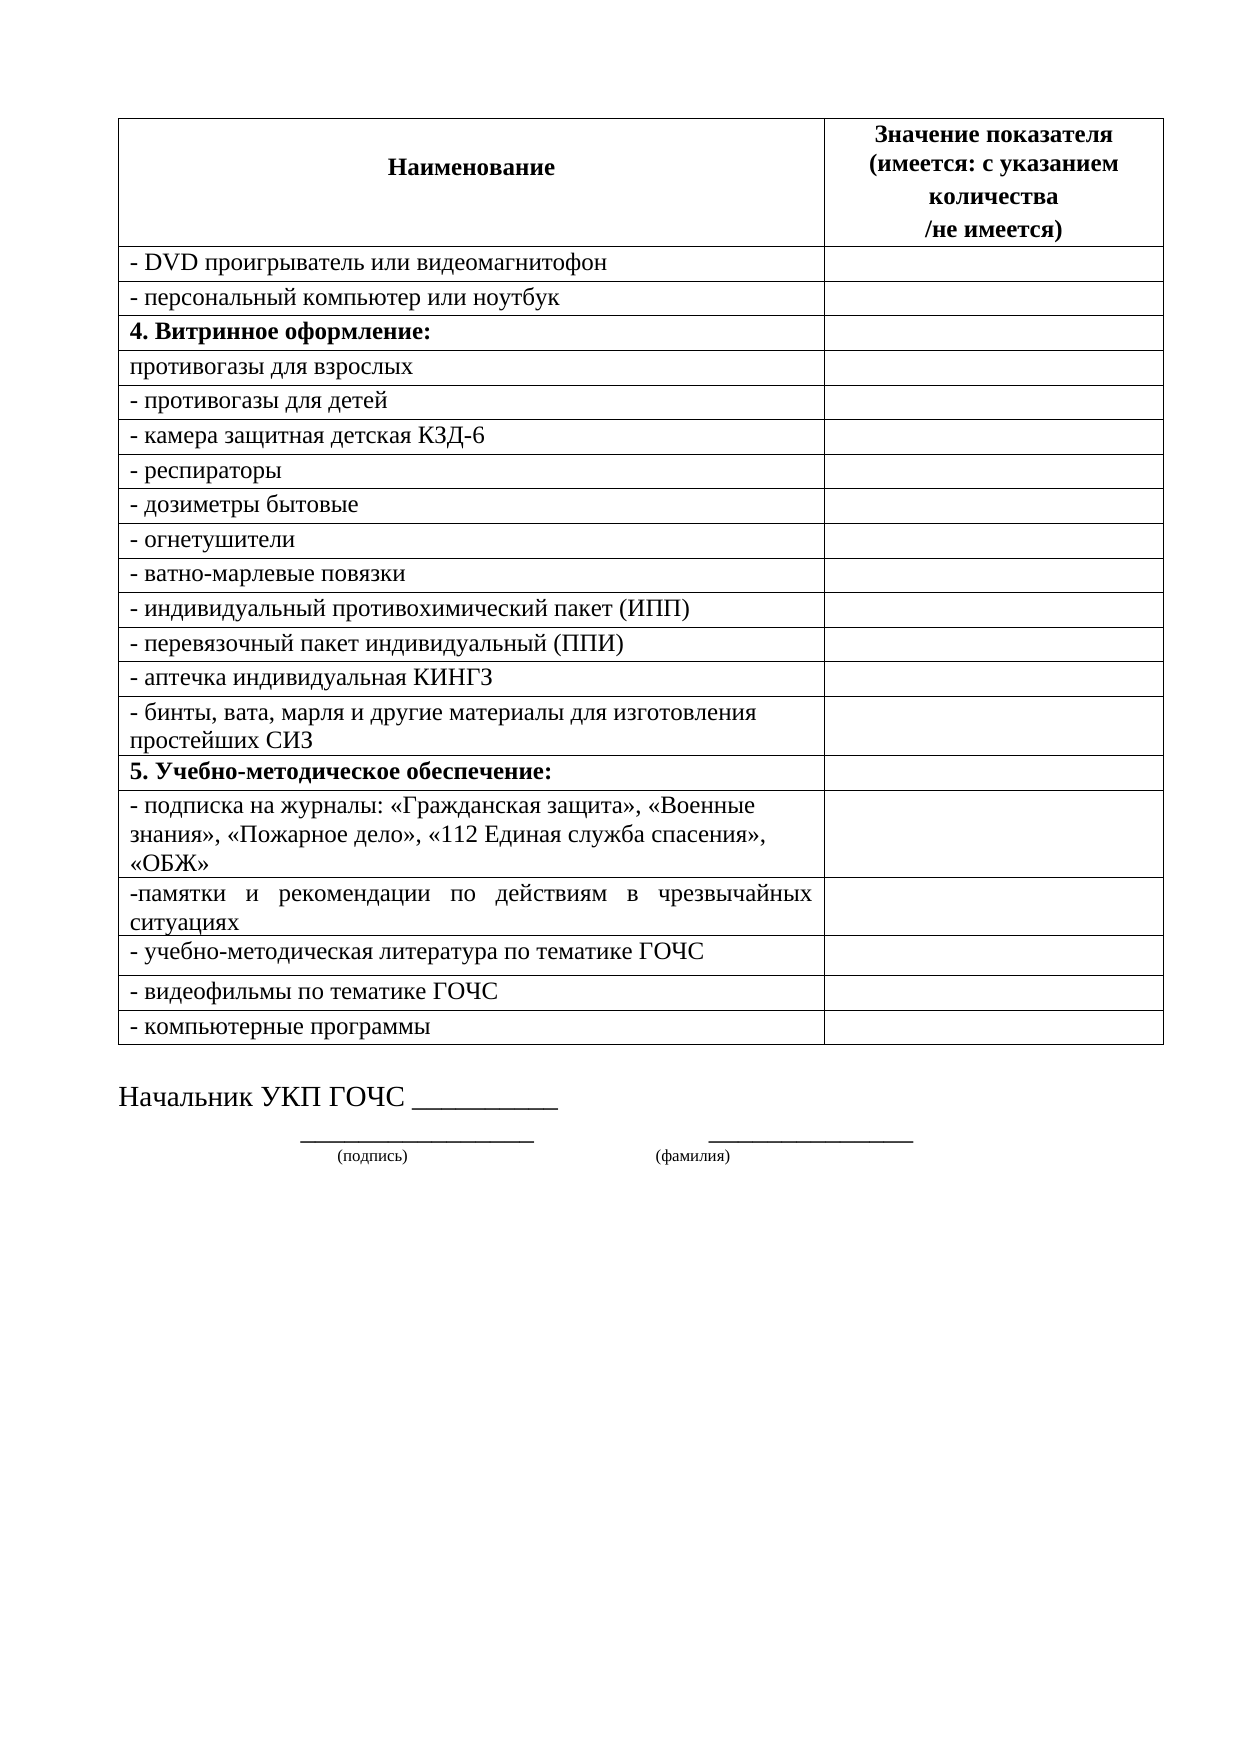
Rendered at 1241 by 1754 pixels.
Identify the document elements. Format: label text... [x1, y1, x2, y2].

table_cell [825, 524, 1163, 557]
table_cell - индивидуальный противохимический пакет (ИПП) [119, 593, 824, 627]
table_cell - компьютерные программы [119, 1011, 824, 1044]
table_cell [825, 791, 1163, 877]
table_cell [825, 316, 1163, 350]
table_cell 4. Витринное оформление: [119, 316, 824, 350]
table_cell - DVD проигрыватель или видеомагнитофон [119, 247, 824, 281]
table_header Значение показателя (имеется: с указанием количества /не имеется) [825, 119, 1163, 246]
table_cell [825, 628, 1163, 661]
table_cell [825, 420, 1163, 454]
table_cell [825, 386, 1163, 419]
table_cell - дозиметры бытовые [119, 489, 824, 523]
table_cell - подписка на журналы: «Гражданская защита», «Военные знания», «Пожарное дело», «112 Единая служба спасения», «ОБЖ» [119, 791, 824, 877]
table_cell [825, 247, 1163, 281]
table_cell [825, 756, 1163, 789]
subtitle Начальник УКП ГОЧС __________ [118, 1079, 1152, 1112]
table_cell - огнетушители [119, 524, 824, 557]
table_cell [825, 662, 1163, 696]
table_cell [825, 282, 1163, 315]
table_cell -памятки и рекомендации по действиям в чрезвычайных ситуациях [119, 878, 824, 935]
table_cell [825, 351, 1163, 384]
table_cell 5. Учебно-методическое обеспечение: [119, 756, 824, 789]
table_cell - бинты, вата, марля и другие материалы для изготовления простейших СИЗ [119, 697, 824, 755]
table_cell - респираторы [119, 455, 824, 488]
table_cell - персональный компьютер или ноутбук [119, 282, 824, 315]
table_cell [825, 697, 1163, 755]
table_cell [825, 593, 1163, 627]
table_cell [825, 976, 1163, 1010]
table_cell - ватно-марлевые повязки [119, 559, 824, 592]
table_cell - камера защитная детская КЗД-6 [119, 420, 824, 454]
table_cell - противогазы для детей [119, 386, 824, 419]
table_cell [825, 455, 1163, 488]
table_header Наименование [119, 119, 824, 246]
table_cell [825, 489, 1163, 523]
table_cell - перевязочный пакет индивидуальный (ППИ) [119, 628, 824, 661]
text ________________ ______________ [118, 1112, 1152, 1146]
table_cell [825, 878, 1163, 935]
table_cell - видеофильмы по тематике ГОЧС [119, 976, 824, 1010]
text (подпись) (фамилия) [118, 1146, 1152, 1179]
table_cell [825, 936, 1163, 975]
table_cell противогазы для взрослых [119, 351, 824, 384]
table_cell [825, 1011, 1163, 1044]
table_cell - учебно-методическая литература по тематике ГОЧС [119, 936, 824, 975]
table_cell - аптечка индивидуальная КИНГЗ [119, 662, 824, 696]
table_cell [825, 559, 1163, 592]
